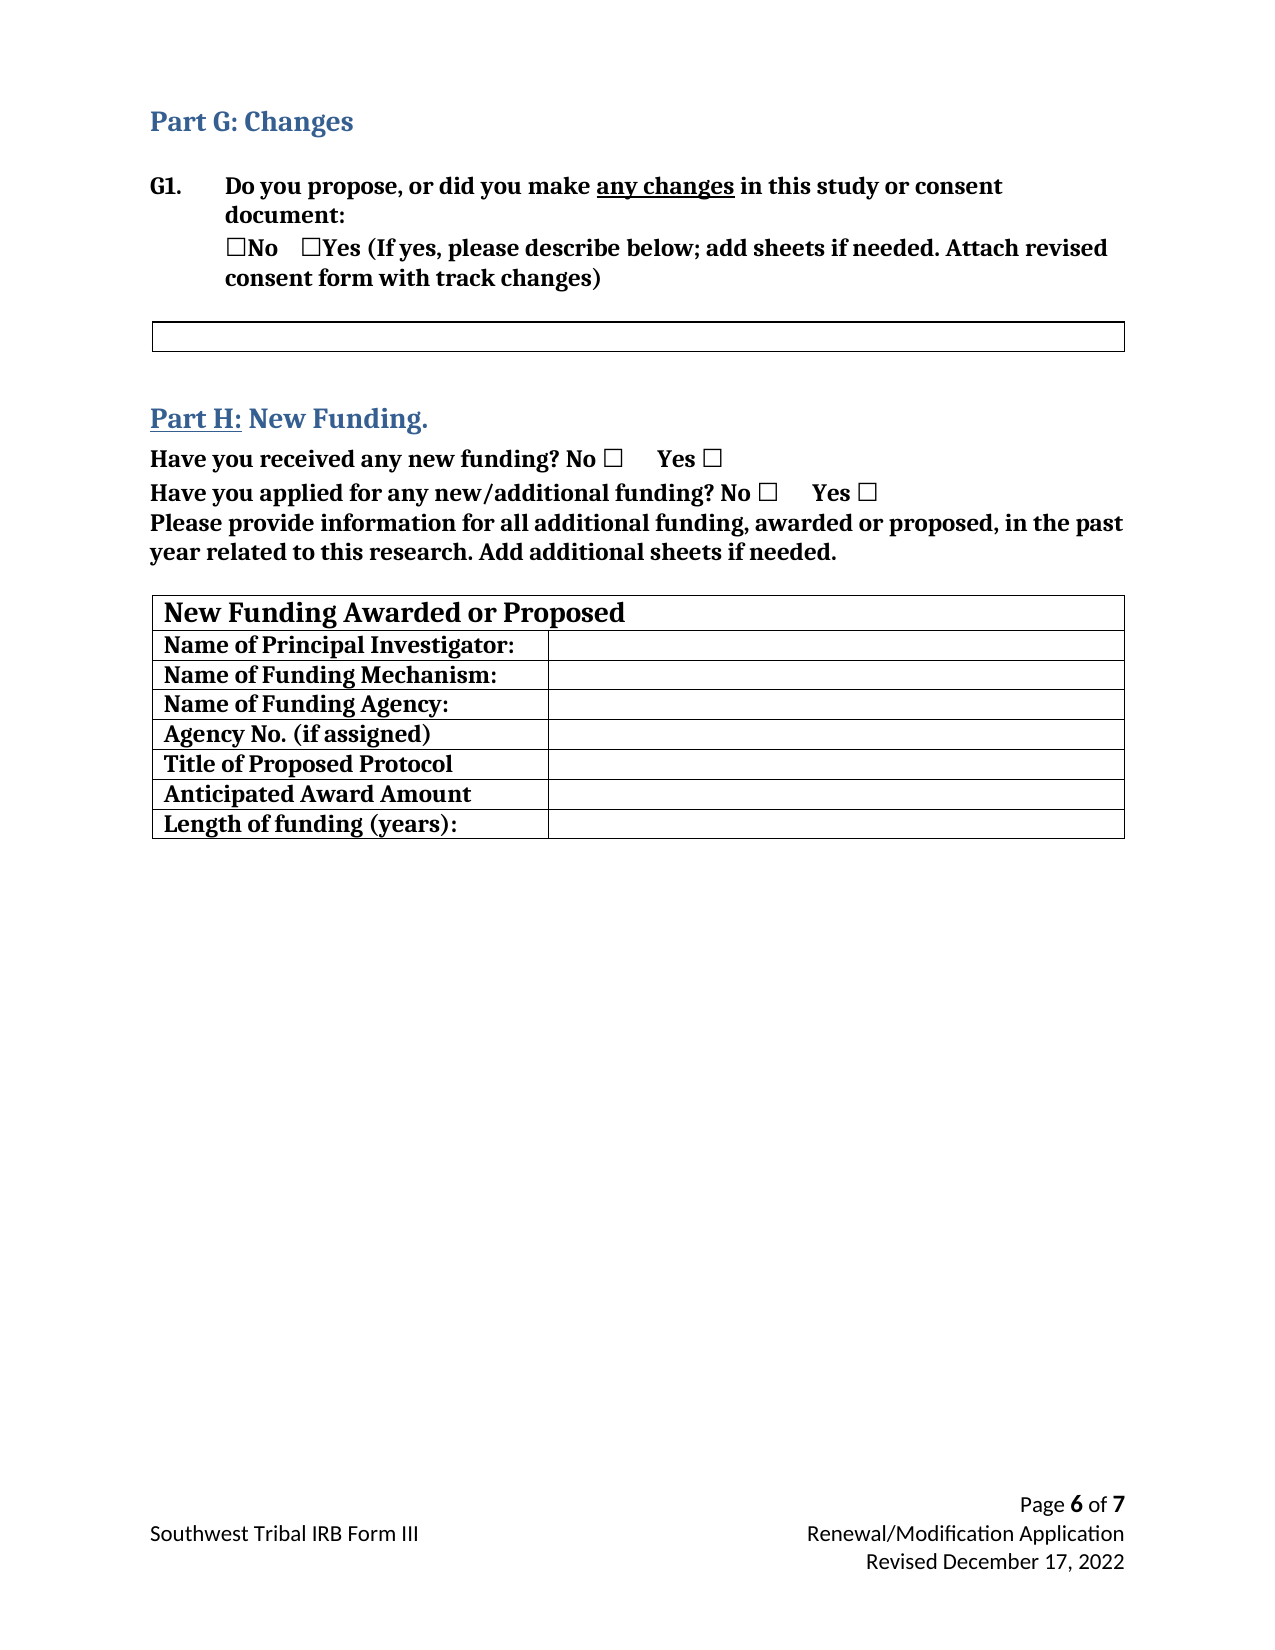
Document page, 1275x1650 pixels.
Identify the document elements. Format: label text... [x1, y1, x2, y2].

table_cell Name of Funding Agency: [153, 690, 548, 719]
text Please provide information for all additional funding, awarded or proposed, in the past year related to this research. Add additional sheets if needed. [150, 509, 1125, 566]
text Have you received any new funding? No Yes [150, 441, 1125, 475]
table_cell [549, 750, 1124, 779]
table_cell [549, 780, 1124, 808]
table_cell [549, 720, 1124, 749]
table_cell Title of Proposed Protocol [153, 750, 548, 779]
text G1. Do you propose, or did you make any changes in this study or consent document: [150, 172, 1125, 230]
text No Yes (If yes, please describe below; add sheets if needed. Attach revised consent form with track changes) [225, 230, 1125, 293]
table_cell Name of Principal Investigator: [153, 631, 548, 659]
table_cell [549, 661, 1124, 689]
table_cell Anticipated Award Amount [153, 780, 548, 808]
table_cell [549, 690, 1124, 719]
table_cell [549, 810, 1124, 838]
table_cell Length of funding (years): [153, 810, 548, 838]
table_header New Funding Awarded or Proposed [153, 596, 1124, 630]
subtitle Part H: New Funding. [150, 402, 1125, 436]
table_header [153, 323, 1124, 351]
subtitle Part G: Changes [150, 105, 1125, 138]
table_cell [549, 631, 1124, 659]
table_cell Name of Funding Mechanism: [153, 661, 548, 689]
table_cell Agency No. (if assigned) [153, 720, 548, 749]
text Have you applied for any new/additional funding? No Yes [150, 475, 1125, 509]
